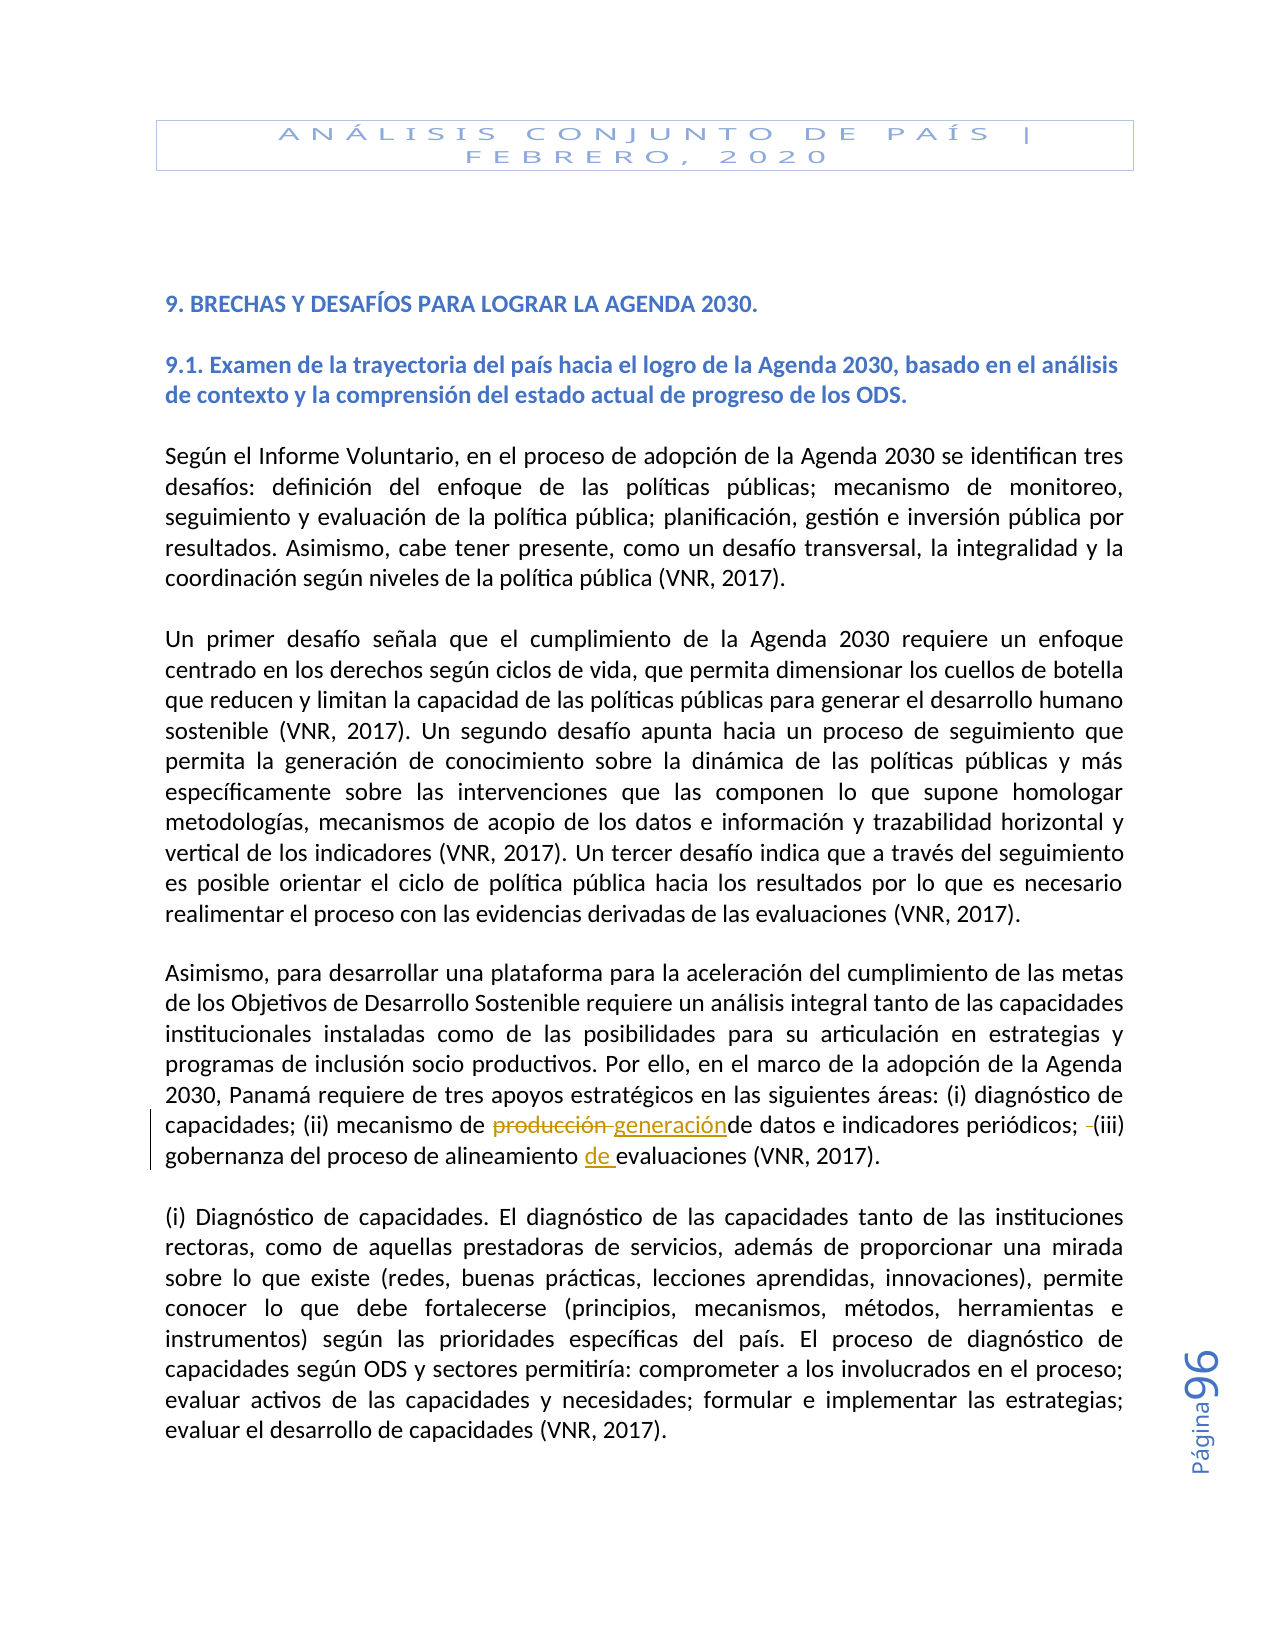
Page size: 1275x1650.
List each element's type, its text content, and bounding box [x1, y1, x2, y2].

text Un primer desafío señala que el cumplimiento de la Agenda 2030 requiere un enfoque centrado en los derechos según ciclos de vida, que permita dimensionar los cuellos de botella que reducen y limitan la capacidad de las políticas públicas para generar el desarrollo humano sostenible (VNR, 2017). Un segundo desafío apunta hacia un proceso de seguimiento que permita la generación de conocimiento sobre la dinámica de las políticas públicas y más específicamente sobre las intervenciones que las componen lo que supone homologar metodologías, mecanismos de acopio de los datos e información y trazabilidad horizontal y vertical de los indicadores (VNR, 2017). Un tercer desafío indica que a través del seguimiento es posible orientar el ciclo de política pública hacia los resultados por lo que es necesario realimentar el proceso con las evidencias derivadas de las evaluaciones (VNR, 2017). [165, 623, 1125, 929]
text 9. BRECHAS Y DESAFÍOS PARA LOGRAR LA AGENDA 2030. [165, 288, 1125, 318]
text Asimismo, para desarrollar una plataforma para la aceleración del cumplimiento de las metas de los Objetivos de Desarrollo Sostenible requiere un análisis integral tanto de las capacidades institucionales instaladas como de las posibilidades para su articulación en estrategias y programas de inclusión socio productivos. Por ello, en el marco de la adopción de la Agenda 2030, Panamá requiere de tres apoyos estratégicos en las siguientes áreas: (i) diagnóstico de capacidades; (ii) mecanismo de de datos e indicadores periódicos; (iii) gobernanza del proceso de alineamiento evaluaciones (VNR, 2017). [165, 957, 1125, 1170]
text (i) Diagnóstico de capacidades. El diagnóstico de las capacidades tanto de las instituciones rectoras, como de aquellas prestadoras de servicios, además de proporcionar una mirada sobre lo que existe (redes, buenas prácticas, lecciones aprendidas, innovaciones), permite conocer lo que debe fortalecerse (principios, mecanismos, métodos, herramientas e instrumentos) según las prioridades específicas del país. El proceso de diagnóstico de capacidades según ODS y sectores permitiría: comprometer a los involucrados en el proceso; evaluar activos de las capacidades y necesidades; formular e implementar las estrategias; evaluar el desarrollo de capacidades (VNR, 2017). [165, 1201, 1125, 1445]
text Según el Informe Voluntario, en el proceso de adopción de la Agenda 2030 se identifican tres desafíos: definición del enfoque de las políticas públicas; mecanismo de monitoreo, seguimiento y evaluación de la política pública; planificación, gestión e inversión pública por resultados. Asimismo, cabe tener presente, como un desafío transversal, la integralidad y la coordinación según niveles de la política pública (VNR, 2017). [165, 440, 1125, 593]
text 9.1. Examen de la trayectoria del país hacia el logro de la Agenda 2030, basado en el análisis de contexto y la comprensión del estado actual de progreso de los ODS. [165, 349, 1125, 410]
